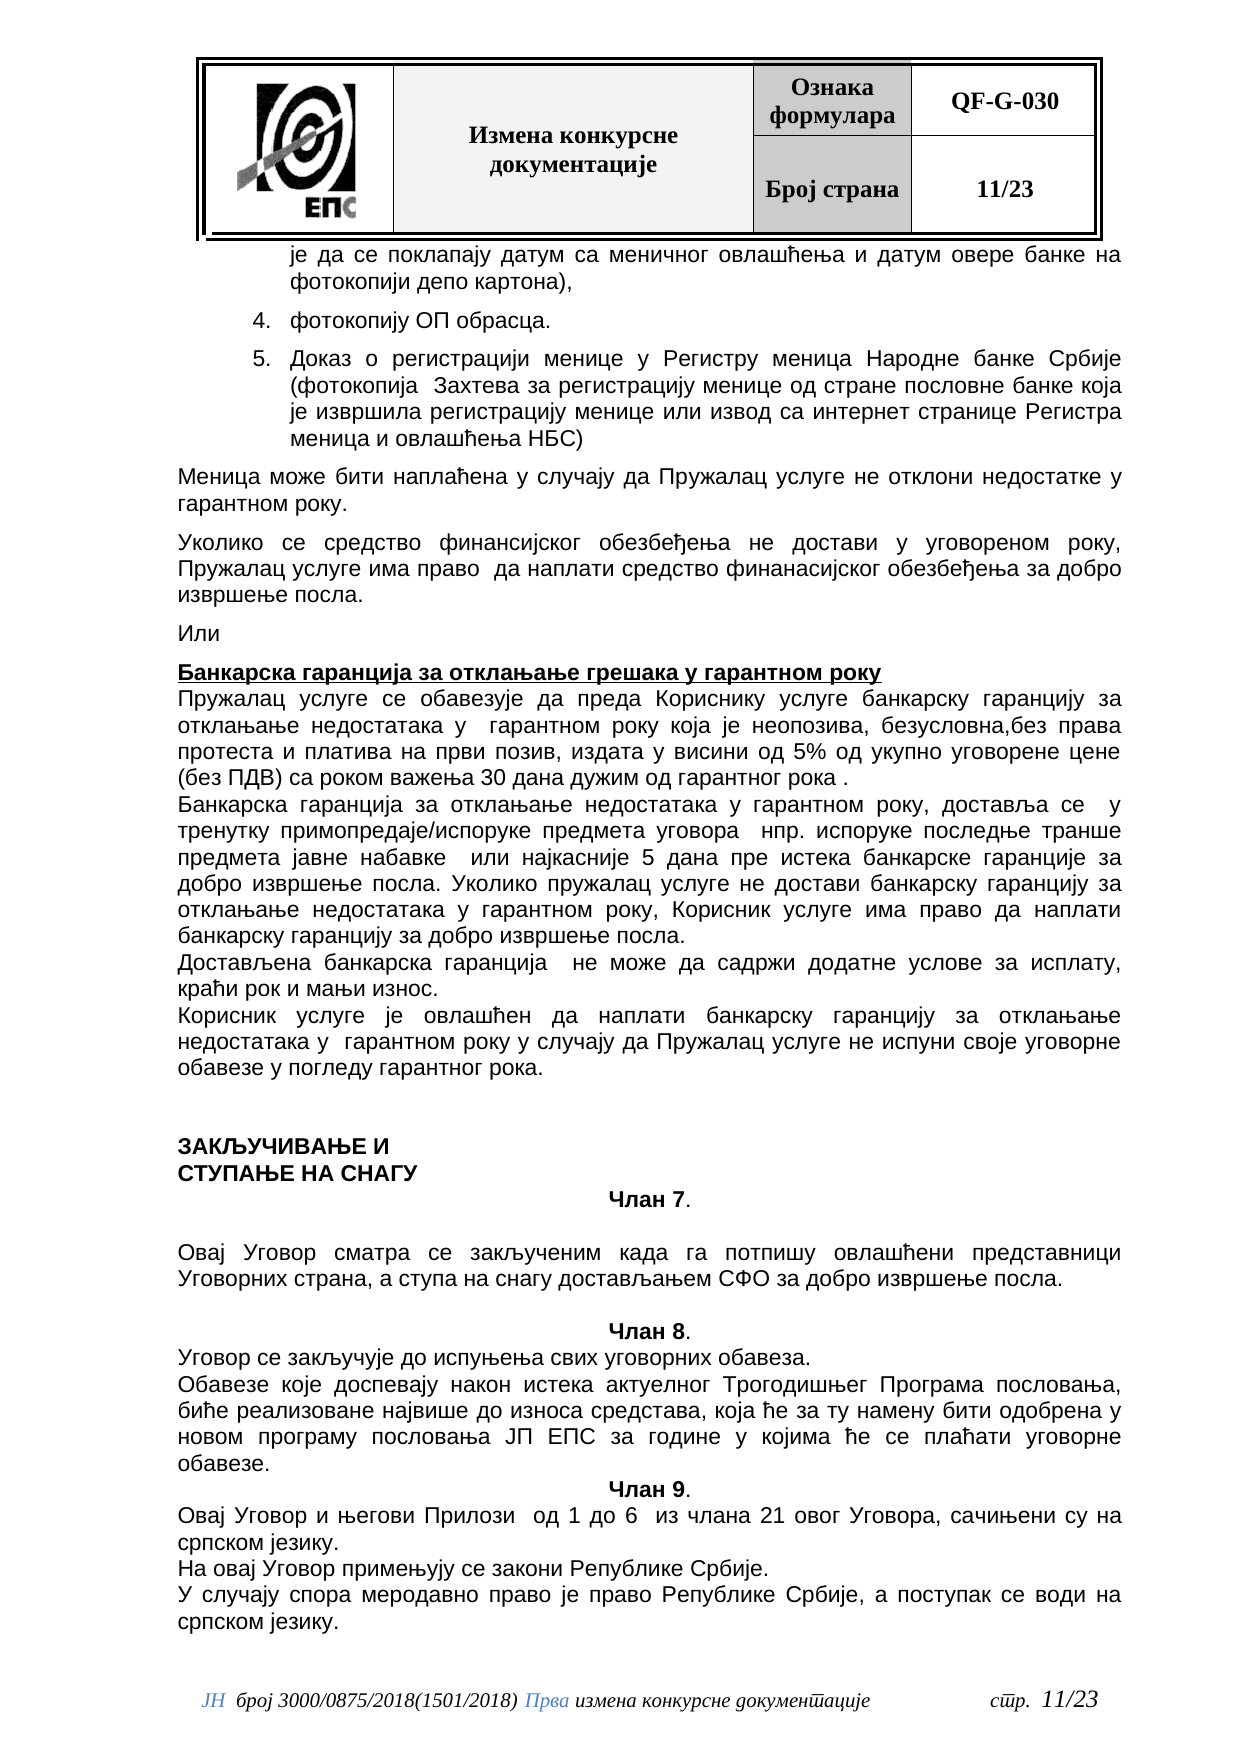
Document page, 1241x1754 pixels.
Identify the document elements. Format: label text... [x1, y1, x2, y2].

text Овај Уговор сматра се закљученим када га потпишу овлашћени представници Уговорних страна, а ступа на снагу достављањем СФО за добро извршење посла. [177, 1239, 1122, 1291]
text ЗАКЉУЧИВАЊЕ И [177, 1133, 1122, 1160]
text Банкарска гаранција за отклањање грешака у гарантном року [177, 659, 1122, 685]
text Уговор се закључује до испуњења свих уговорних обавеза. [177, 1344, 1122, 1371]
text Или [177, 620, 1122, 646]
text Обавезе које доспевају након истека актуелног Трогодишњег Програма пословања, биће реализоване највише до износа средстава, која ће за ту намену бити одобрена у новом програму пословања ЈП ЕПС за године у којима ће се плаћати уговорне обавезе. [177, 1371, 1122, 1476]
text СТУПАЊЕ НА СНАГУ [177, 1160, 1122, 1186]
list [252, 161, 1122, 294]
text Банкарска гаранција за отклањање недостатака у гарантном року, доставља се у тренутку примопредаје/испоруке предмета уговора нпр. испоруке последње транше предмета јавне набавке или најкасније 5 дана пре истека банкарске гаранције за добро извршење посла. Уколико пружалац услуге не достави банкарску гаранцију за отклањање недостатака у гарантном року, Корисник услуге има право да наплати банкарску гаранцију за добро извршење посла. [177, 791, 1122, 949]
text На овај Уговор примењују се закони Републике Србије. [177, 1555, 1122, 1581]
list Доказ о регистрацији менице у Регистру меница Народне банке Србије (фотокопија Захтева за регистрацију менице од стране пословне банке која је извршила регистрацију менице или извод са интернет странице Регистра меница и овлашћења НБС) [252, 345, 1122, 451]
list фотокопију ОП обрасца. [252, 307, 1122, 333]
text Достављена банкарска гаранција не може да садржи додатне услове за исплату, краћи рок и мањи износ. [177, 949, 1122, 1002]
text Пружалац услуге се обавезује да преда Кориснику услуге банкарску гаранцију за отклањање недостатака у гарантном року која је неопозива, безусловна,без права протеста и платива на први позив, издата у висини од 5% од укупно уговорене цене (без ПДВ) са роком важења 30 дана дужим од гарантног рока . [177, 685, 1122, 791]
text Овај Уговор и његови Прилози од 1 до 6 из члана 21 овог Уговора, сачињени су на српском језику. [177, 1502, 1122, 1555]
text У случају спора меродавно право је право Републике Србије, а поступак се води на српском језику. [177, 1581, 1122, 1634]
text Меница може бити наплаћена у случају да Пружалац услуге не отклони недостатке у гарантном року. [177, 463, 1122, 516]
text Уколико се средство финансијског обезбеђења не достави у уговореном року, Пружалац услуге има право да наплати средство финанасијског обезбеђења за добро извршење посла. [177, 528, 1122, 608]
text Члан 9. [177, 1476, 1122, 1502]
text Члан 8. [177, 1318, 1122, 1344]
text Корисник услуге је овлашћен да наплати банкарску гаранцију за отклањање недостатака у гарантном року у случају да Пружалац услуге не испуни своје уговорне обавезе у погледу гарантног рока. [177, 1002, 1122, 1081]
text Члан 7. [177, 1186, 1122, 1212]
